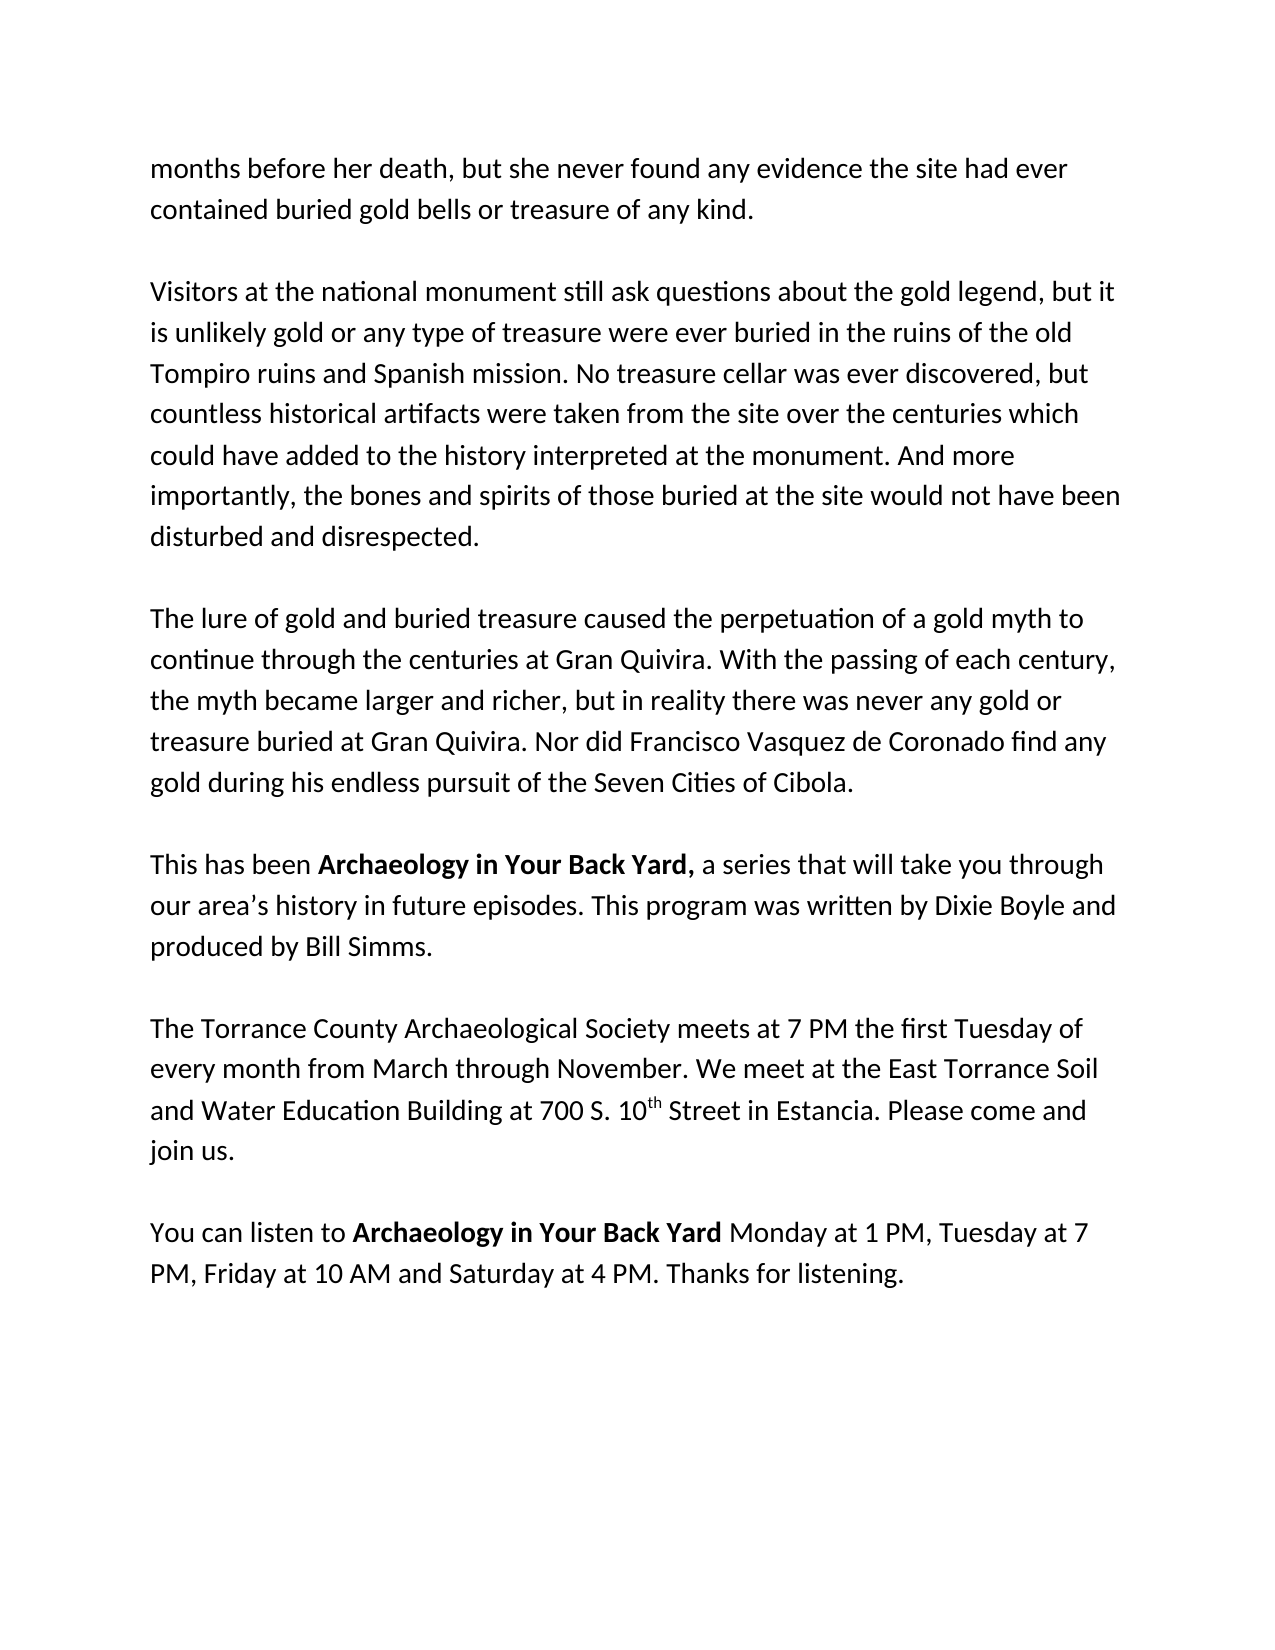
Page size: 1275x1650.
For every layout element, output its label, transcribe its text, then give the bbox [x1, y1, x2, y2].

text The lure of gold and buried treasure caused the perpetuation of a gold myth to continue through the centuries at Gran Quivira. With the passing of each century, the myth became larger and richer, but in reality there was never any gold or treasure buried at Gran Quivira. Nor did Francisco Vasquez de Coronado find any gold during his endless pursuit of the Seven Cities of Cibola. [150, 600, 1125, 800]
text Visitors at the national monument still ask questions about the gold legend, but it is unlikely gold or any type of treasure were ever buried in the ruins of the old Tompiro ruins and Spanish mission. No treasure cellar was ever discovered, but countless historical artifacts were taken from the site over the centuries which could have added to the history interpreted at the monument. And more importantly, the bones and spirits of those buried at the site would not have been disturbed and disrespected. [150, 273, 1125, 554]
text This has been Archaeology in Your Back Yard, a series that will take you through our area’s history in future episodes. This program was written by Dixie Boyle and produced by Bill Simms. [150, 846, 1125, 963]
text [150, 150, 1125, 227]
text The Torrance County Archaeological Society meets at 7 PM the first Tuesday of every month from March through November. We meet at the East Torrance Soil and Water Education Building at 700 S. 10th Street in Estancia. Please come and join us. [150, 1010, 1125, 1168]
text You can listen to Archaeology in Your Back Yard Monday at 1 PM, Tuesday at 7 PM, Friday at 10 AM and Saturday at 4 PM. Thanks for listening. [150, 1214, 1125, 1291]
